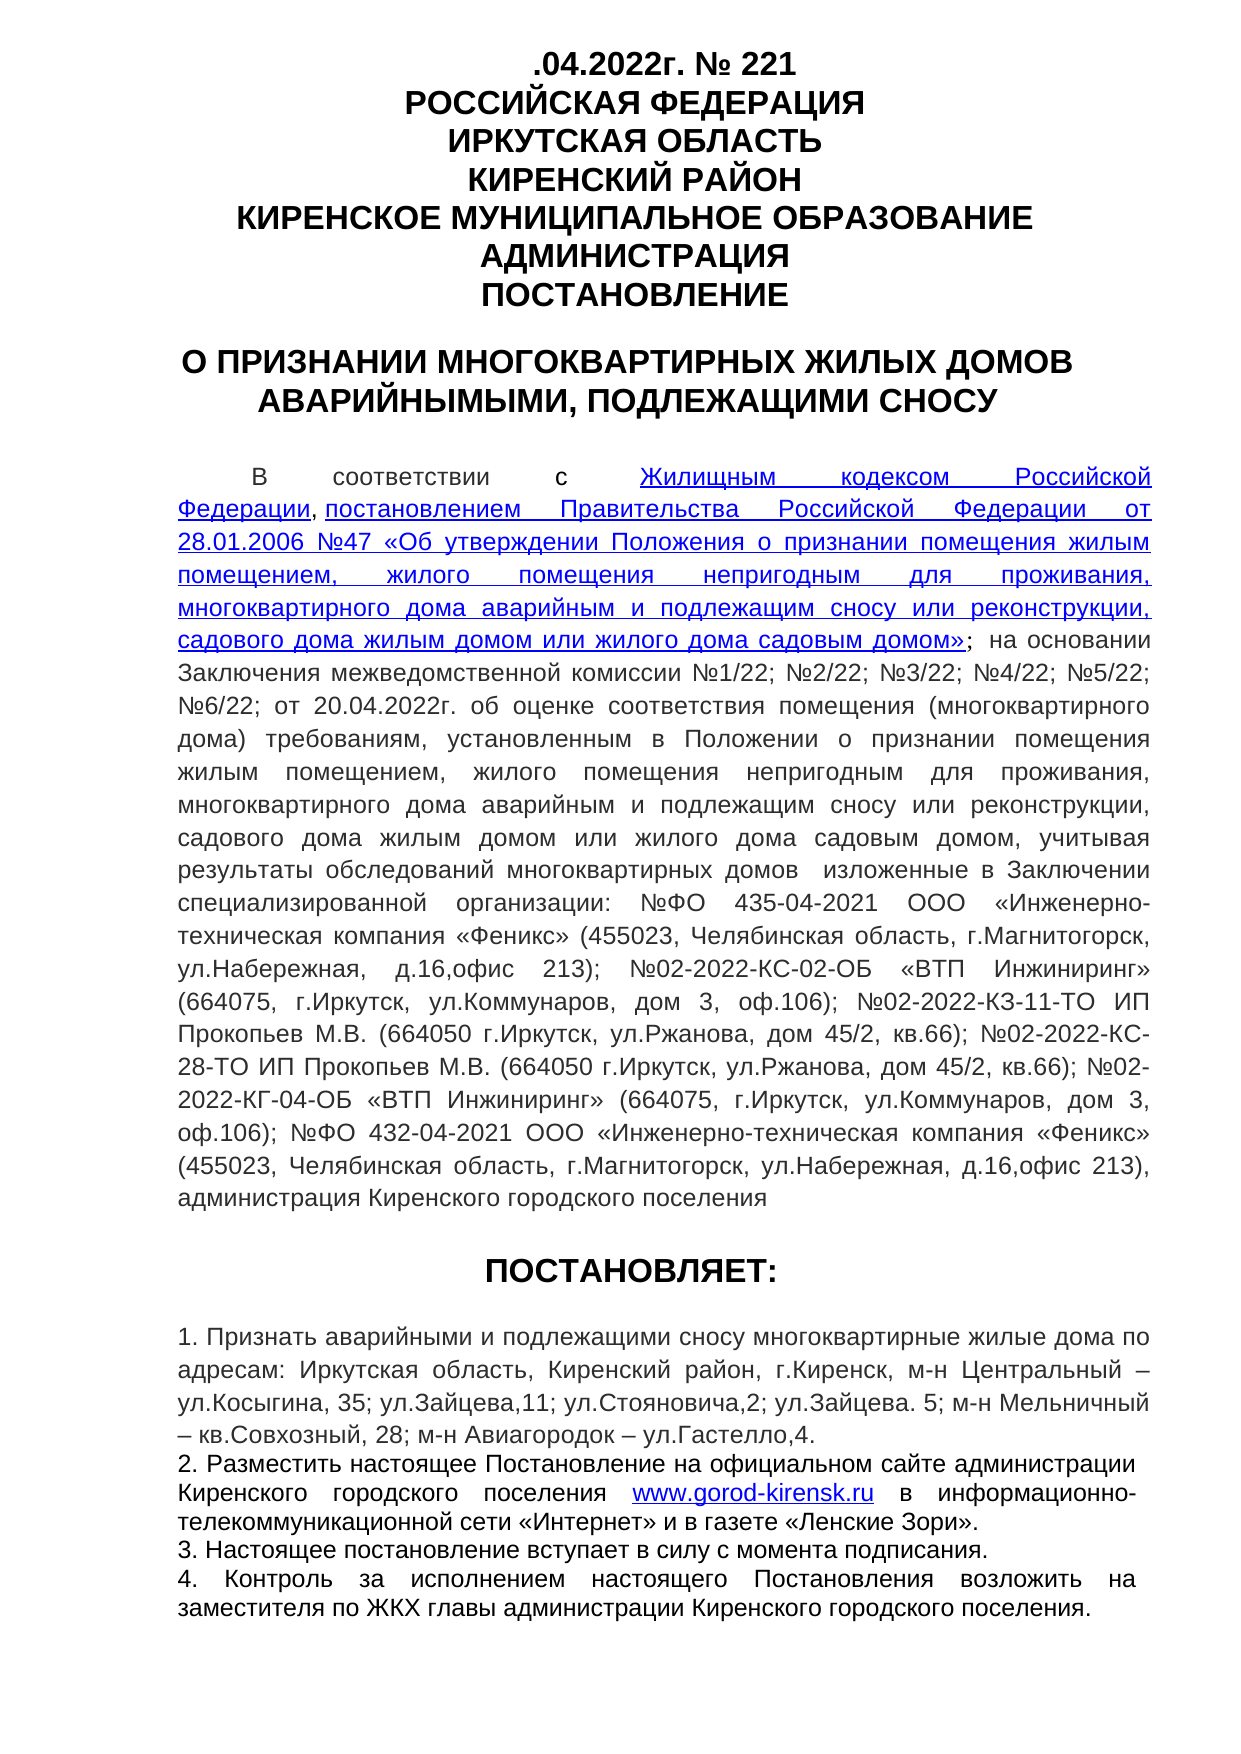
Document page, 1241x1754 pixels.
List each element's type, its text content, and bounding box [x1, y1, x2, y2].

text 1. Признать аварийными и подлежащими сносу многоквартирные жилые дома по адресам: Иркутская область, Киренский район, г.Киренск, м-н Центральный – ул.Косыгина, 35; ул.Зайцева,11; ул.Стояновича,2; ул.Зайцева. 5; м-н Мельничный – кв.Совхозный, 28; м-н Авиагородок – ул.Гастелло,4. [177, 1318, 1152, 1449]
text ИРКУТСКАЯ ОБЛАСТЬ [118, 121, 1152, 160]
text КИРЕНСКОЕ МУНИЦИПАЛЬНОЕ ОБРАЗОВАНИЕ [118, 198, 1152, 237]
text 25.04.2022г. № 221 [177, 44, 1152, 83]
text АДМИНИСТРАЦИЯ [118, 237, 1152, 275]
text В соответствии с Жилищным кодексом Российской Федерации, постановлением Правительства Российской Федерации от 28.01.2006 №47 «Об утверждении Положения о признании помещения жилым помещением, жилого помещения непригодным для проживания, многоквартирного дома аварийным и подлежащим сносу или реконструкции, садового дома жилым домом или жилого дома садовым домом»; на основании Заключения межведомственной комиссии №1/22; №2/22; №3/22; №4/22; №5/22; №6/22; от 20.04.2022г. об оценке соответствия помещения (многоквартирного дома) требованиям, установленным в Положении о признании помещения жилым помещением, жилого помещения непригодным для проживания, многоквартирного дома аварийным и подлежащим сносу или реконструкции, садового дома жилым домом или жилого дома садовым домом, учитывая результаты обследований многоквартирных домов изложенные в Заключении специализированной организации: №ФО 435-04-2021 ООО «Инженерно-техническая компания «Феникс» (455023, Челябинская область, г.Магнитогорск, ул.Набережная, д.16,офис 213); №02-2022-КС-02-ОБ «ВТП Инжиниринг» (664075, г.Иркутск, ул.Коммунаров, дом 3, оф.106); №02-2022-КЗ-11-ТО ИП Прокопьев М.В. (664050 г.Иркутск, ул.Ржанова, дом 45/2, кв.66); №02-2022-КС-28-ТО ИП Прокопьев М.В. (664050 г.Иркутск, ул.Ржанова, дом 45/2, кв.66); №02-2022-КГ-04-ОБ «ВТП Инжиниринг» (664075, г.Иркутск, ул.Коммунаров, дом 3, оф.106); №ФО 432-04-2021 ООО «Инженерно-техническая компания «Феникс» (455023, Челябинская область, г.Магнитогорск, ул.Набережная, д.16,офис 213), администрация Киренского городского поселения [177, 457, 1152, 585]
text 4. Контроль за исполнением настоящего Постановления возложить на заместителя по ЖКХ главы администрации Киренского городского поселения. [177, 1564, 1137, 1622]
text 2. Разместить настоящее Постановление на официальном сайте администрации Киренского городского поселения www.gorod-kirensk.ru в информационно-телекоммуникационной сети «Интернет» и в газете «Ленские Зори». [177, 1449, 1137, 1535]
text ПОСТАНОВЛЕНИЕ [118, 275, 1152, 313]
text ПОСТАНОВЛЯЕТ: [118, 1251, 1152, 1318]
text РОССИЙСКАЯ ФЕДЕРАЦИЯ [118, 83, 1152, 121]
text В соответствии с Жилищным кодексом Российской Федерации, постановлением Правительства Российской Федерации от 28.01.2006 №47 «Об утверждении Положения о признании помещения жилым помещением, жилого помещения непригодным для проживания, многоквартирного дома аварийным и подлежащим сносу или реконструкции, садового дома жилым домом или жилого дома садовым домом»; на основании Заключения межведомственной комиссии №1/22; №2/22; №3/22; №4/22; №5/22; №6/22; от 20.04.2022г. об оценке соответствия помещения (многоквартирного дома) требованиям, установленным в Положении о признании помещения жилым помещением, жилого помещения непригодным для проживания, многоквартирного дома аварийным и подлежащим сносу или реконструкции, садового дома жилым домом или жилого дома садовым домом, учитывая результаты обследований многоквартирных домов изложенные в Заключении специализированной организации: №ФО 435-04-2021 ООО «Инженерно-техническая компания «Феникс» (455023, Челябинская область, г.Магнитогорск, ул.Набережная, д.16,офис 213); №02-2022-КС-02-ОБ «ВТП Инжиниринг» (664075, г.Иркутск, ул.Коммунаров, дом 3, оф.106); №02-2022-КЗ-11-ТО ИП Прокопьев М.В. (664050 г.Иркутск, ул.Ржанова, дом 45/2, кв.66); №02-2022-КС-28-ТО ИП Прокопьев М.В. (664050 г.Иркутск, ул.Ржанова, дом 45/2, кв.66); №02-2022-КГ-04-ОБ «ВТП Инжиниринг» (664075, г.Иркутск, ул.Коммунаров, дом 3, оф.106); №ФО 432-04-2021 ООО «Инженерно-техническая компания «Феникс» (455023, Челябинская область, г.Магнитогорск, ул.Набережная, д.16,офис 213), администрация Киренского городского поселения [177, 619, 1152, 1212]
text КИРЕНСКИЙ РАЙОН [118, 160, 1152, 198]
text О ПРИЗНАНИИ МНОГОКВАРТИРНЫХ ЖИЛЫХ ДОМОВ АВАРИЙНЫМЫМИ, ПОДЛЕЖАЩИМИ СНОСУ [118, 342, 1137, 419]
text 3. Настоящее постановление вступает в силу с момента подписания. [177, 1535, 1137, 1564]
